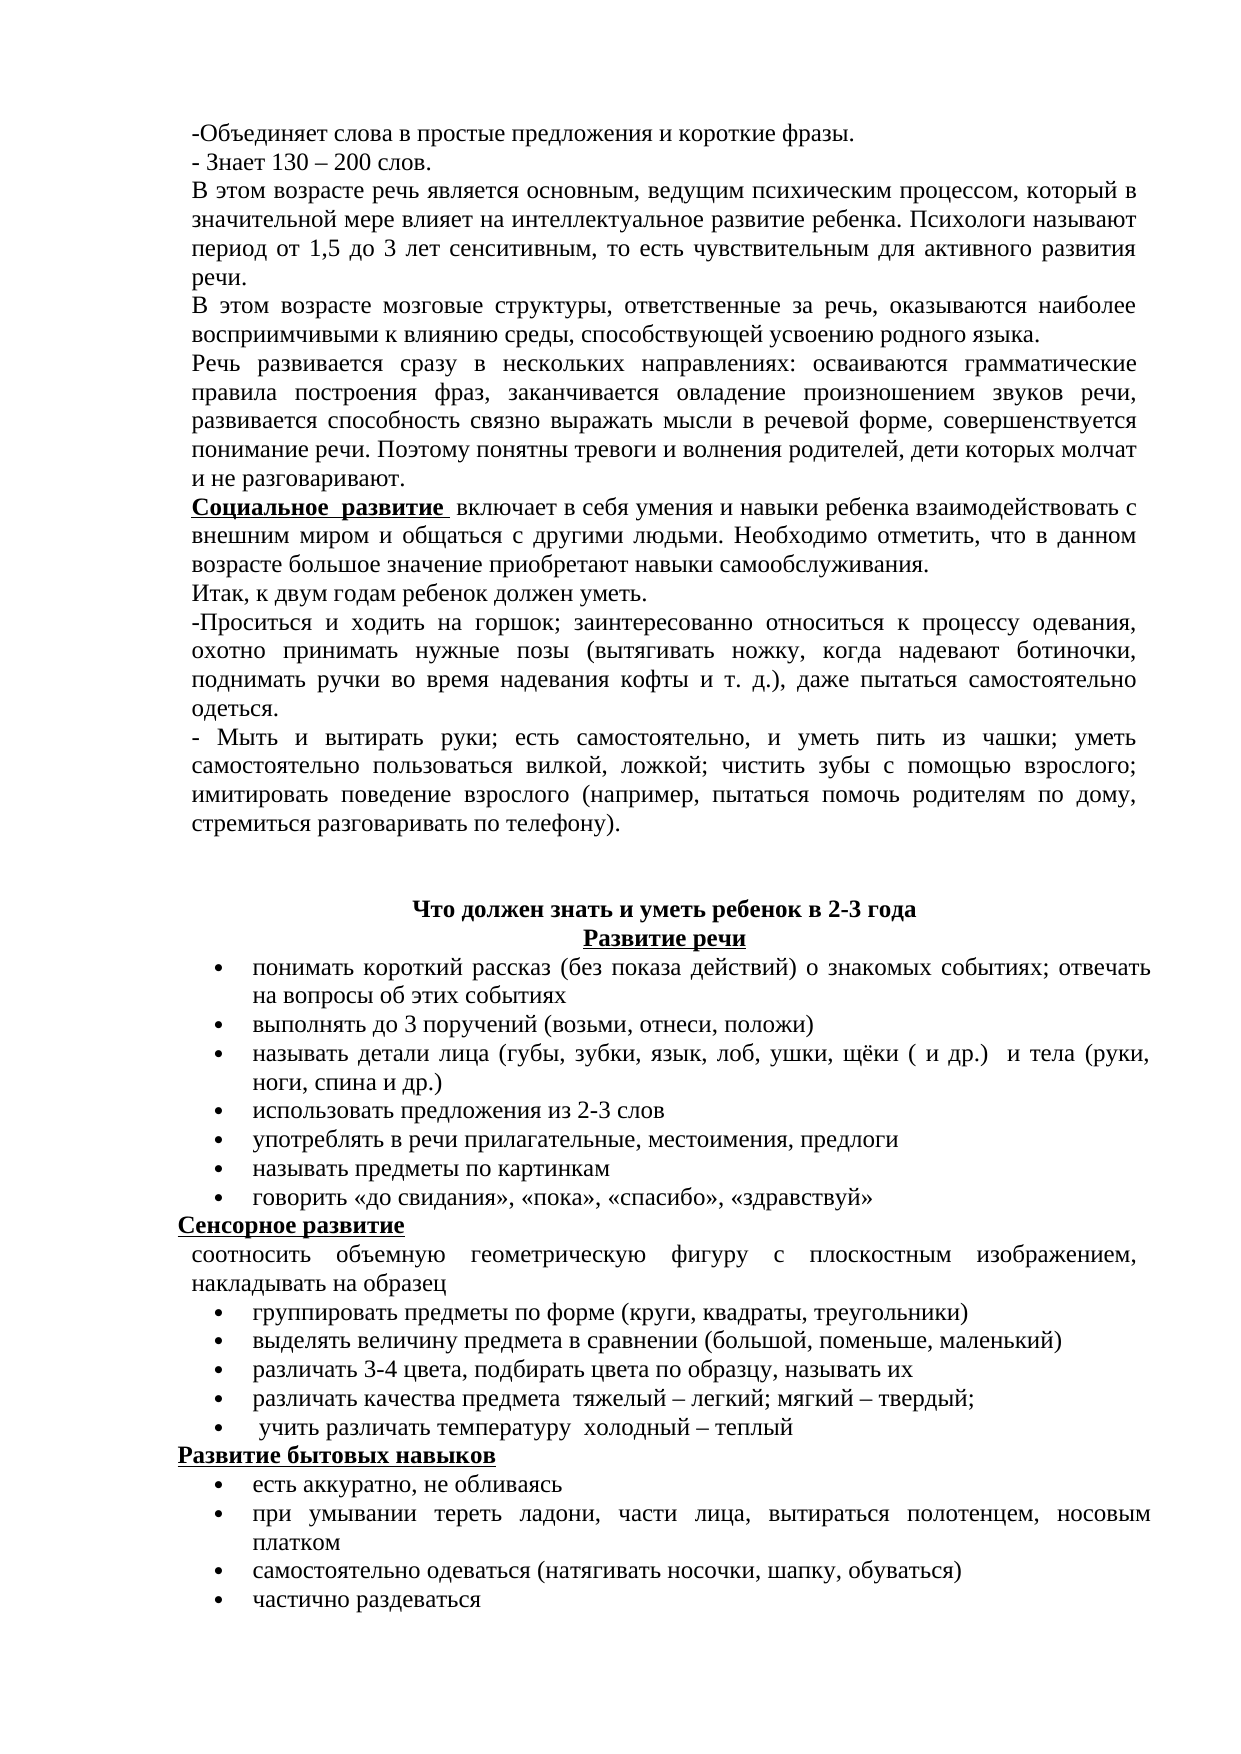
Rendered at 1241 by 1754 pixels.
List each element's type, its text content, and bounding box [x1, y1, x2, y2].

text - Знает 130 – 200 слов. [191, 147, 1137, 176]
text Социальное развитие включает в себя умения и навыки ребенка взаимодействовать с внешним миром и общаться с другими людьми. Необходимо отметить, что в данном возрасте большое значение приобретают навыки самообслуживания. [191, 492, 1137, 578]
text -Проситься и ходить на горшок; заинтересованно относиться к процессу одевания, охотно принимать нужные позы (вытягивать ножку, когда надевают ботиночки, поднимать ручки во время надевания кофты и т. д.), даже пытаться самостоятельно одеться. [191, 607, 1137, 722]
list употреблять в речи прилагательные, местоимения, предлоги [215, 1124, 1152, 1153]
text - Мыть и вытирать руки; есть самостоятельно, и уметь пить из чашки; уметь самостоятельно пользоваться вилкой, ложкой; чистить зубы с помощью взрослого; имитировать поведение взрослого (например, пытаться помочь родителям по дому, стремиться разговаривать по телефону). [191, 722, 1137, 837]
text Что должен знать и уметь ребенок в 2-3 года [177, 894, 1152, 923]
list группировать предметы по форме (круги, квадраты, треугольники) [215, 1297, 1152, 1326]
text В этом возрасте речь является основным, ведущим психическим процессом, который в значительной мере влияет на интеллектуальное развитие ребенка. Психологи называют период от 1,5 до 3 лет сенситивным, то есть чувствительным для активного развития речи. [191, 176, 1137, 291]
list есть аккуратно, не обливаясь [215, 1469, 1152, 1498]
list использовать предложения из 2-3 слов [215, 1096, 1152, 1124]
list называть детали лица (губы, зубки, язык, лоб, ушки, щёки ( и др.) и тела (руки, ноги, спина и др.) [215, 1038, 1152, 1096]
text Развитие речи [177, 923, 1152, 952]
list различать качества предмета тяжелый – легкий; мягкий – твердый; [215, 1383, 1152, 1412]
list учить различать температуру холодный – теплый [215, 1412, 1152, 1441]
list частично раздеваться [215, 1584, 1152, 1613]
text -Объединяет слова в простые предложения и короткие фразы. [191, 118, 1137, 147]
text Итак, к двум годам ребенок должен уметь. [191, 578, 1137, 607]
text соотносить объемную геометрическую фигуру с плоскостным изображением, накладывать на образец [191, 1239, 1137, 1297]
list различать 3-4 цвета, подбирать цвета по образцу, называть их [215, 1354, 1152, 1383]
text Речь развивается сразу в нескольких направлениях: осваиваются грамматические правила построения фраз, заканчивается овладение произношением звуков речи, развивается способность связно выражать мысли в речевой форме, совершенствуется понимание речи. Поэтому понятны тревоги и волнения родителей, дети которых молчат и не разговаривают. [191, 348, 1137, 492]
text Сенсорное развитие [177, 1211, 1152, 1239]
text В этом возрасте мозговые структуры, ответственные за речь, оказываются наиболее восприимчивыми к влиянию среды, способствующей усвоению родного языка. [191, 291, 1137, 348]
list самостоятельно одеваться (натягивать носочки, шапку, обуваться) [215, 1556, 1152, 1584]
list выделять величину предмета в сравнении (большой, поменьше, маленький) [215, 1326, 1152, 1354]
list говорить «до свидания», «пока», «спасибо», «здравствуй» [215, 1182, 1152, 1211]
text Развитие бытовых навыков [177, 1441, 1152, 1469]
list при умывании тереть ладони, части лица, вытираться полотенцем, носовым платком [215, 1498, 1152, 1556]
list называть предметы по картинкам [215, 1153, 1152, 1182]
list выполнять до 3 поручений (возьми, отнеси, положи) [215, 1009, 1152, 1038]
list понимать короткий рассказ (без показа действий) о знакомых событиях; отвечать на вопросы об этих событиях [215, 952, 1152, 1009]
